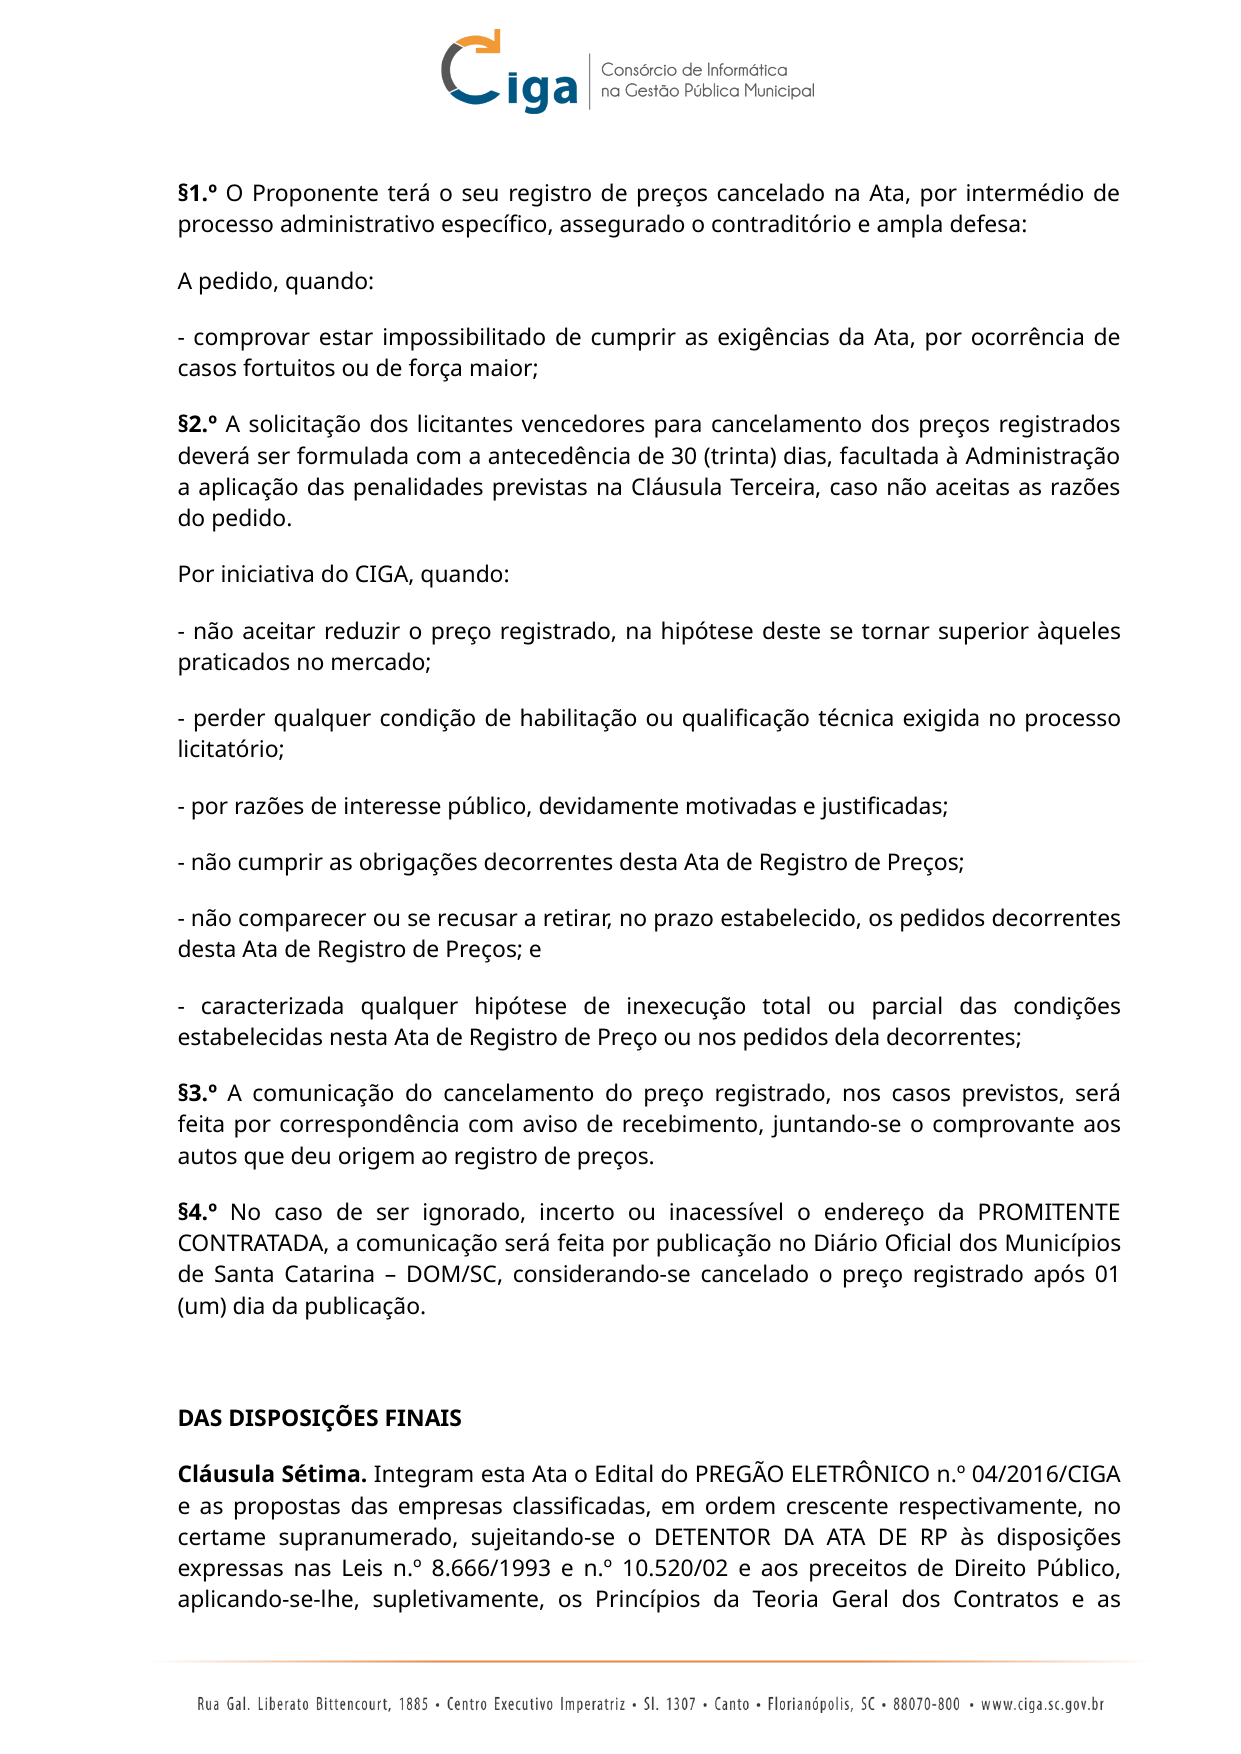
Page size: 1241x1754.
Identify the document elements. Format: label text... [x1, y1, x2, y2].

text - caracterizada qualquer hipótese de inexecução total ou parcial das condições estabelecidas nesta Ata de Registro de Preço ou nos pedidos dela decorrentes; [177, 990, 1122, 1052]
text §4.º No caso de ser ignorado, incerto ou inacessível o endereço da PROMITENTE CONTRATADA, a comunicação será feita por publicação no Diário Oficial dos Municípios de Santa Catarina – DOM/SC, considerando-se cancelado o preço registrado após 01 (um) dia da publicação. [177, 1196, 1122, 1321]
text DAS DISPOSIÇÕES FINAIS [177, 1402, 1122, 1433]
picture [147, 1660, 1154, 1713]
picture [531, 84, 540, 96]
text - perder qualquer condição de habilitação ou qualificação técnica exigida no processo licitatório; [177, 702, 1122, 765]
text A pedido, quando: [177, 265, 1122, 296]
text §2.º A solicitação dos licitantes vencedores para cancelamento dos preços registrados deverá ser formulada com a antecedência de 30 (trinta) dias, facultada à Administração a aplicação das penalidades previstas na Cláusula Terceira, caso não aceitas as razões do pedido. [177, 408, 1122, 533]
text Por iniciativa do CIGA, quando: [177, 558, 1122, 590]
text - não aceitar reduzir o preço registrado, na hipótese deste se tornar superior àqueles praticados no mercado; [177, 615, 1122, 677]
text - não comparecer ou se recusar a retirar, no prazo estabelecido, os pedidos decorrentes desta Ata de Registro de Preços; e [177, 902, 1122, 965]
text - não cumprir as obrigações decorrentes desta Ata de Registro de Preços; [177, 846, 1122, 877]
text - comprovar estar impossibilitado de cumprir as exigências da Ata, por ocorrência de casos fortuitos ou de força maior; [177, 321, 1122, 383]
text - por razões de interesse público, devidamente motivadas e justificadas; [177, 790, 1122, 821]
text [177, 1458, 1122, 1615]
text §3.º A comunicação do cancelamento do preço registrado, nos casos previstos, será feita por correspondência com aviso de recebimento, juntando-se o comprovante aos autos que deu origem ao registro de preços. [177, 1077, 1122, 1171]
text §1.º O Proponente terá o seu registro de preços cancelado na Ata, por intermédio de processo administrativo específico, assegurado o contraditório e ampla defesa: [177, 177, 1122, 240]
picture [441, 29, 859, 114]
